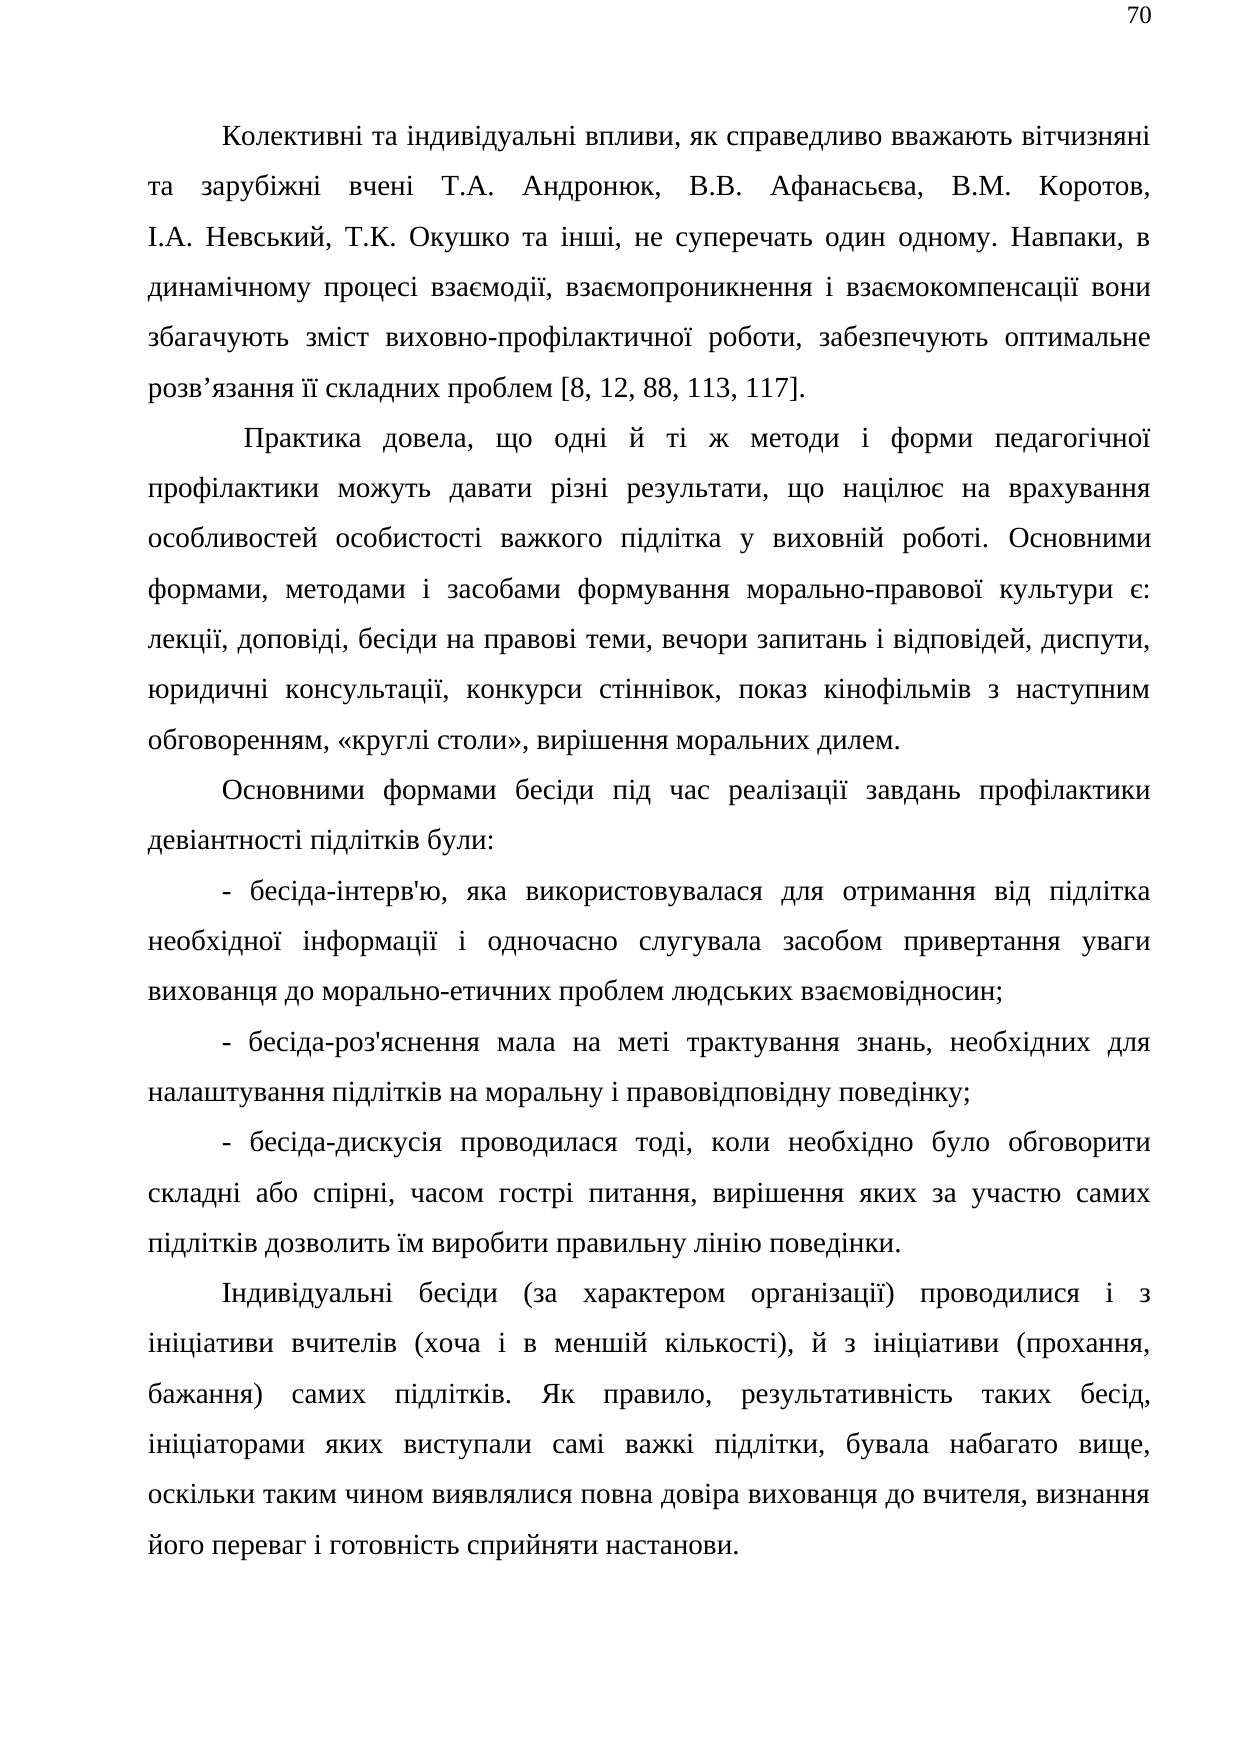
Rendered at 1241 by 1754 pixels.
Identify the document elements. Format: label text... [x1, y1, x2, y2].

text Колективні та індивідуальні впливи, як справедливо вважають вітчизняні та зарубіжні вчені Т.А. Андронюк, В.В. Афанасьєва, В.М. Коротов, І.А. Невський, Т.К. Окушко та інші, не суперечать один одному. Навпаки, в динамічному процесі взаємодії, взаємопроникнення і взаємокомпенсації вони збагачують зміст виховно-профілактичної роботи, забезпечують оптимальне розв’язання її складних проблем [8, 12, 88, 113, 117]. [148, 118, 1152, 403]
text Основними формами бесіди під час реалізації завдань профілактики девіантності підлітків були: [148, 772, 1152, 856]
text - бесіда-дискусія проводилася тоді, коли необхідно було обговорити складні або спірні, часом гострі питання, вирішення яких за участю самих підлітків дозволить їм виробити правильну лінію поведінки. [148, 1124, 1152, 1258]
text Практика довела, що одні й ті ж методи і форми педагогічної профілактики можуть давати різні результати, що націлює на врахування особливостей особистості важкого підлітка у виховній роботі. Основними формами, методами і засобами формування морально-правової культури є: лекції, доповіді, бесіди на правові теми, вечори запитань і відповідей, диспути, юридичні консультації, конкурси стіннівок, показ кінофільмів з наступним обговоренням, «круглі столи», вирішення моральних дилем. [148, 420, 1152, 755]
text - бесіда-роз'яснення мала на меті трактування знань, необхідних для налаштування підлітків на моральну і правовідповідну поведінку; [148, 1024, 1152, 1108]
text - бесіда-інтерв'ю, яка використовувалася для отримання від підлітка необхідної інформації і одночасно слугувала засобом привертання уваги вихованця до морально-етичних проблем людських взаємовідносин; [148, 873, 1152, 1007]
text Індивідуальні бесіди (за характером організації) проводилися і з ініціативи вчителів (хоча і в меншій кількості), й з ініціативи (прохання, бажання) самих підлітків. Як правило, результативність таких бесід, ініціаторами яких виступали самі важкі підлітки, бувала набагато вище, оскільки таким чином виявлялися повна довіра вихованця до вчителя, визнання його переваг і готовність сприйняти настанови. [148, 1275, 1152, 1560]
